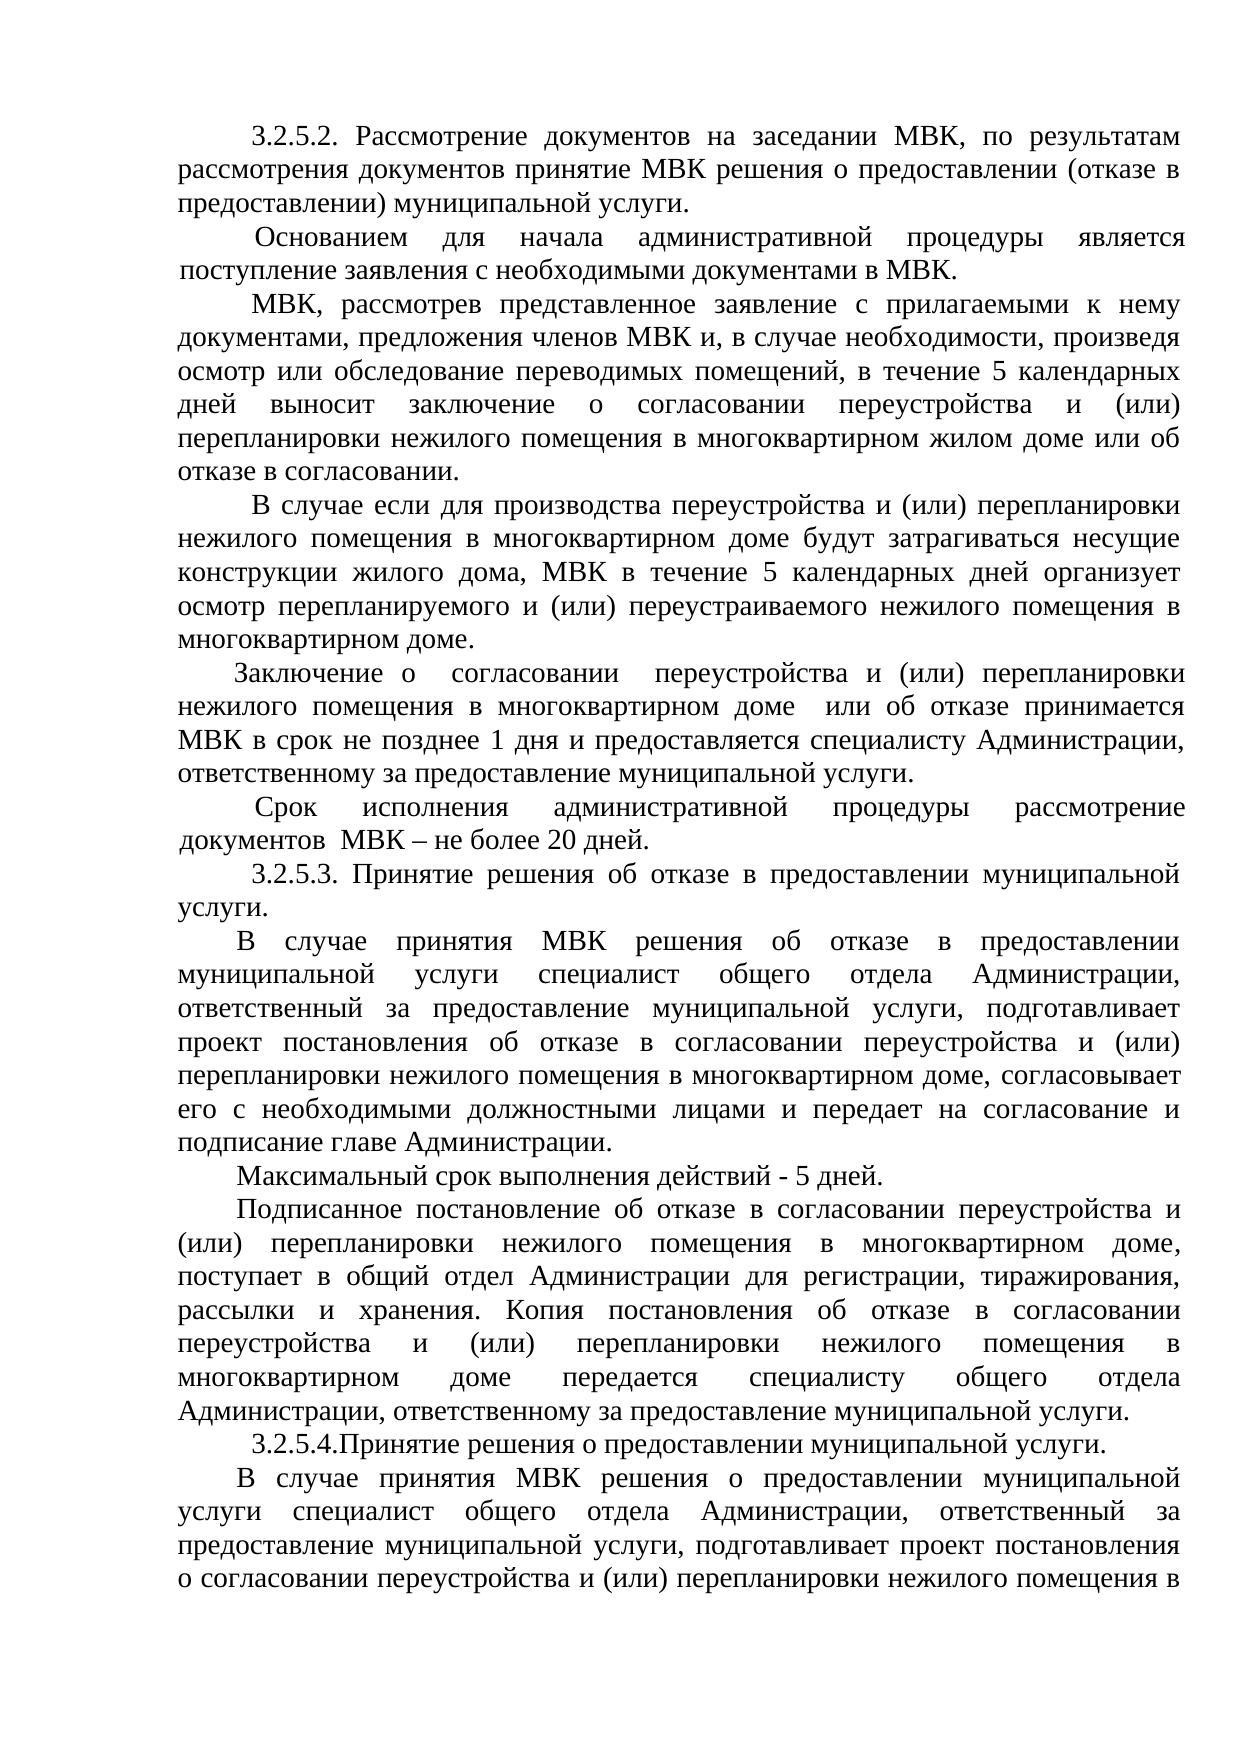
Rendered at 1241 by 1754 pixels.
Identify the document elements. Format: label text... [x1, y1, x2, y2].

text 3.2.5.2. Рассмотрение документов на заседании МВК, по результатам рассмотрения документов принятие МВК решения о предоставлении (отказе в предоставлении) муниципальной услуги. [177, 118, 1181, 219]
text Основанием для начала административной процедуры является поступление заявления с необходимыми документами в МВК. [179, 219, 1186, 286]
text Максимальный срок выполнения действий - 5 дней. [177, 1158, 1181, 1191]
text Заключение о согласовании переустройства и (или) перепланировки нежилого помещения в многоквартирном доме или об отказе принимается МВК в срок не позднее 1 дня и предоставляется специалисту Администрации, ответственному за предоставление муниципальной услуги. [177, 655, 1186, 789]
text 3.2.5.3. Принятие решения об отказе в предоставлении муниципальной услуги. [177, 856, 1181, 923]
text В случае если для производства переустройства и (или) перепланировки нежилого помещения в многоквартирном доме будут затрагиваться несущие конструкции жилого дома, МВК в течение 5 календарных дней организует осмотр перепланируемого и (или) переустраиваемого нежилого помещения в многоквартирном доме. [177, 487, 1181, 655]
text Подписанное постановление об отказе в согласовании переустройства и (или) перепланировки нежилого помещения в многоквартирном доме, поступает в общий отдел Администрации для регистрации, тиражирования, рассылки и хранения. Копия постановления об отказе в согласовании переустройства и (или) перепланировки нежилого помещения в многоквартирном доме передается специалисту общего отдела Администрации, ответственному за предоставление муниципальной услуги. [177, 1191, 1181, 1426]
text В случае принятия МВК решения об отказе в предоставлении муниципальной услуги специалист общего отдела Администрации, ответственный за предоставление муниципальной услуги, подготавливает проект постановления об отказе в согласовании переустройства и (или) перепланировки нежилого помещения в многоквартирном доме, согласовывает его с необходимыми должностными лицами и передает на согласование и подписание главе Администрации. [177, 923, 1181, 1158]
text МВК, рассмотрев представленное заявление с прилагаемыми к нему документами, предложения членов МВК и, в случае необходимости, произведя осмотр или обследование переводимых помещений, в течение 5 календарных дней выносит заключение о согласовании переустройства и (или) перепланировки нежилого помещения в многоквартирном жилом доме или об отказе в согласовании. [177, 286, 1181, 487]
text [177, 1460, 1181, 1594]
text Срок исполнения административной процедуры рассмотрение документов МВК – не более 20 дней. [179, 789, 1186, 856]
text 3.2.5.4.Принятие решения о предоставлении муниципальной услуги. [177, 1426, 1181, 1460]
